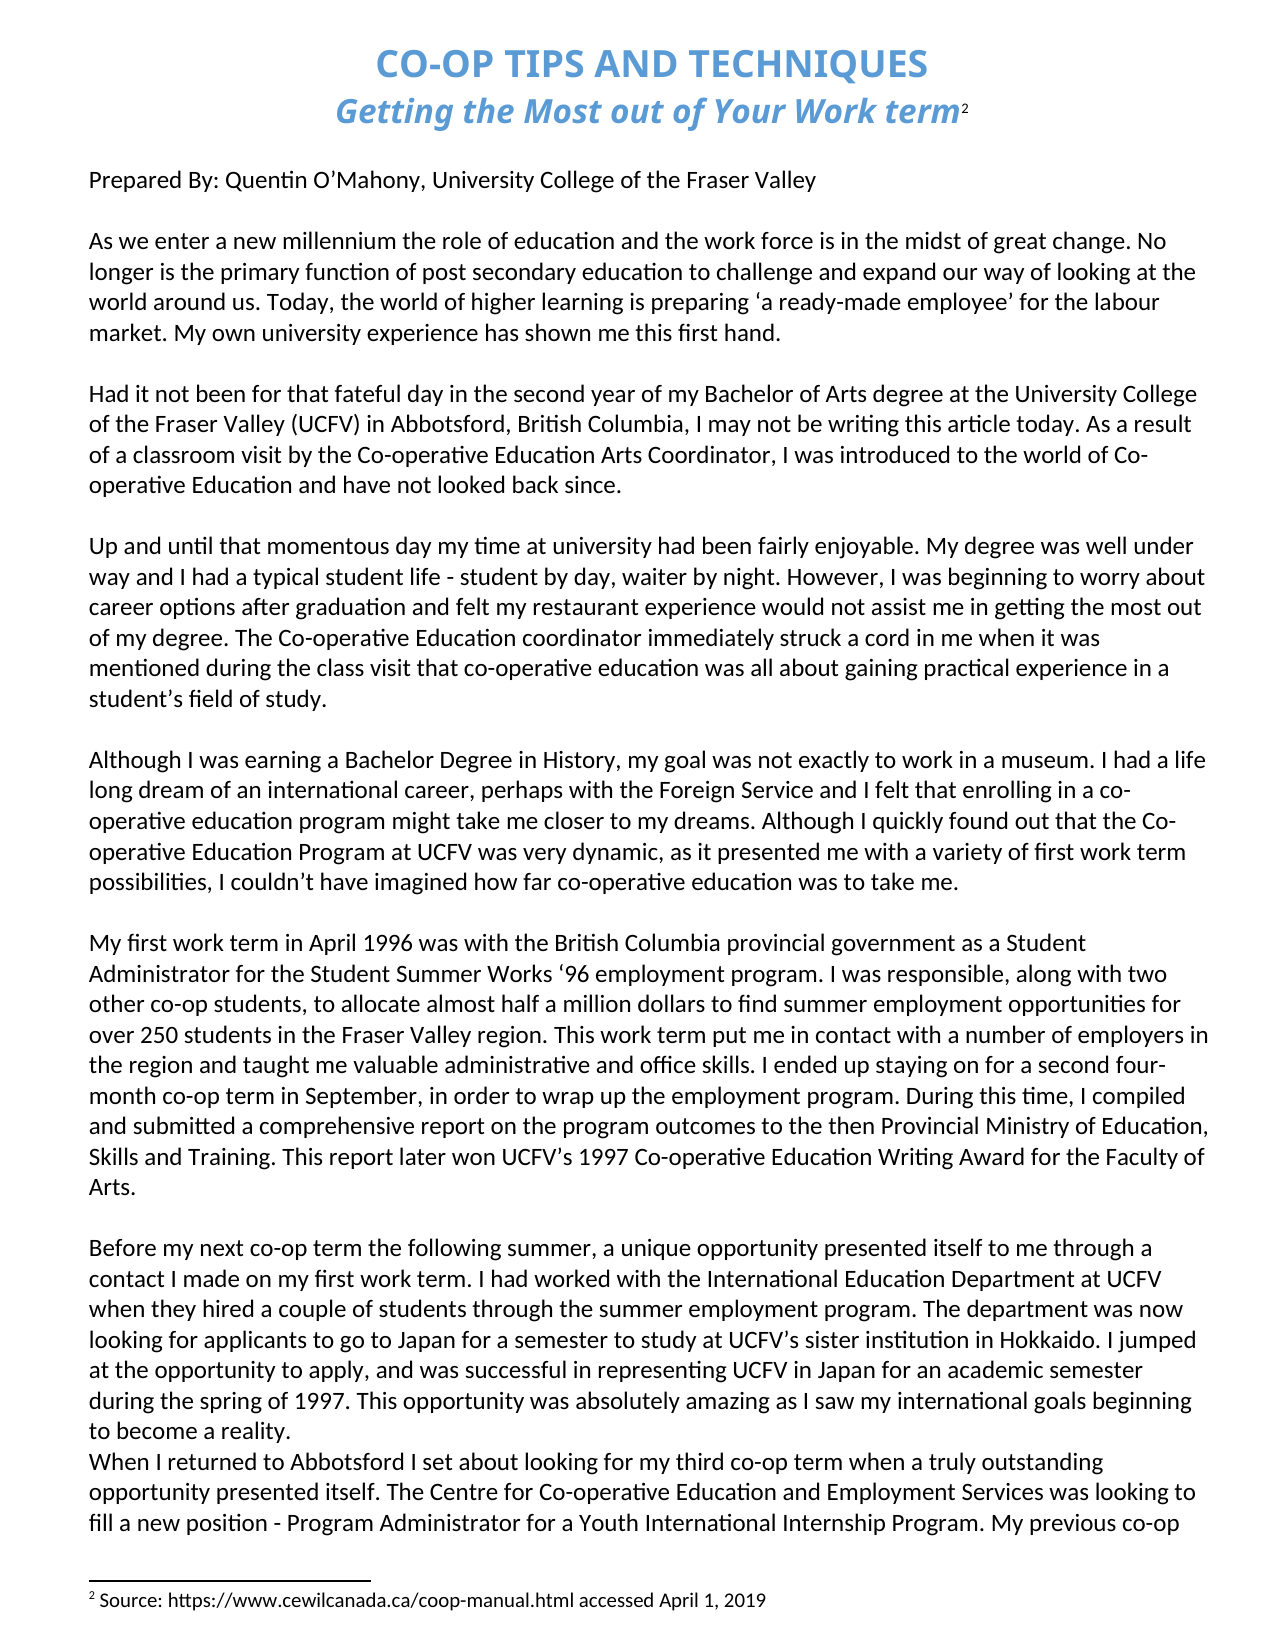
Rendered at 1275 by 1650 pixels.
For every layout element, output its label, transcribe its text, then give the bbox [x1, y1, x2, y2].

text My first work term in April 1996 was with the British Columbia provincial government as a Student Administrator for the Student Summer Works ‘96 employment program. I was responsible, along with two other co-op students, to allocate almost half a million dollars to find summer employment opportunities for over 250 students in the Fraser Valley region. This work term put me in contact with a number of employers in the region and taught me valuable administrative and office skills. I ended up staying on for a second four-month co-op term in September, in order to wrap up the employment program. During this time, I compiled and submitted a comprehensive report on the program outcomes to the then Provincial Ministry of Education, Skills and Training. This report later won UCFV’s 1997 Co-operative Education Writing Award for the Faculty of Arts. [89, 927, 1215, 1202]
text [89, 1446, 1215, 1538]
subtitle CO-OP TIPS AND TECHNIQUES [89, 37, 1215, 88]
text As we enter a new millennium the role of education and the work force is in the midst of great change. No longer is the primary function of post secondary education to challenge and expand our way of looking at the world around us. Today, the world of higher learning is preparing ‘a ready-made employee’ for the labour market. My own university experience has shown me this first hand. [89, 225, 1215, 347]
text Had it not been for that fateful day in the second year of my Bachelor of Arts degree at the University College of the Fraser Valley (UCFV) in Abbotsford, British Columbia, I may not be writing this article today. As a result of a classroom visit by the Co-operative Education Arts Coordinator, I was introduced to the world of Co-operative Education and have not looked back since. [89, 378, 1215, 500]
text Although I was earning a Bachelor Degree in History, my goal was not exactly to work in a museum. I had a life long dream of an international career, perhaps with the Foreign Service and I felt that enrolling in a co-operative education program might take me closer to my dreams. Although I quickly found out that the Co-operative Education Program at UCFV was very dynamic, as it presented me with a variety of first work term possibilities, I couldn’t have imagined how far co-operative education was to take me. [89, 744, 1215, 897]
text Getting the Most out of Your Work term [89, 88, 1215, 134]
text Before my next co-op term the following summer, a unique opportunity presented itself to me through a contact I made on my first work term. I had worked with the International Education Department at UCFV when they hired a couple of students through the summer employment program. The department was now looking for applicants to go to Japan for a semester to study at UCFV’s sister institution in Hokkaido. I jumped at the opportunity to apply, and was successful in representing UCFV in Japan for an academic semester during the spring of 1997. This opportunity was absolutely amazing as I saw my international goals beginning to become a reality. [89, 1232, 1215, 1446]
text Up and until that momentous day my time at university had been fairly enjoyable. My degree was well under way and I had a typical student life - student by day, waiter by night. However, I was beginning to worry about career options after graduation and felt my restaurant experience would not assist me in getting the most out of my degree. The Co-operative Education coordinator immediately struck a cord in me when it was mentioned during the class visit that co-operative education was all about gaining practical experience in a student’s field of study. [89, 530, 1215, 713]
text Prepared By: Quentin O’Mahony, University College of the Fraser Valley [89, 164, 1215, 195]
